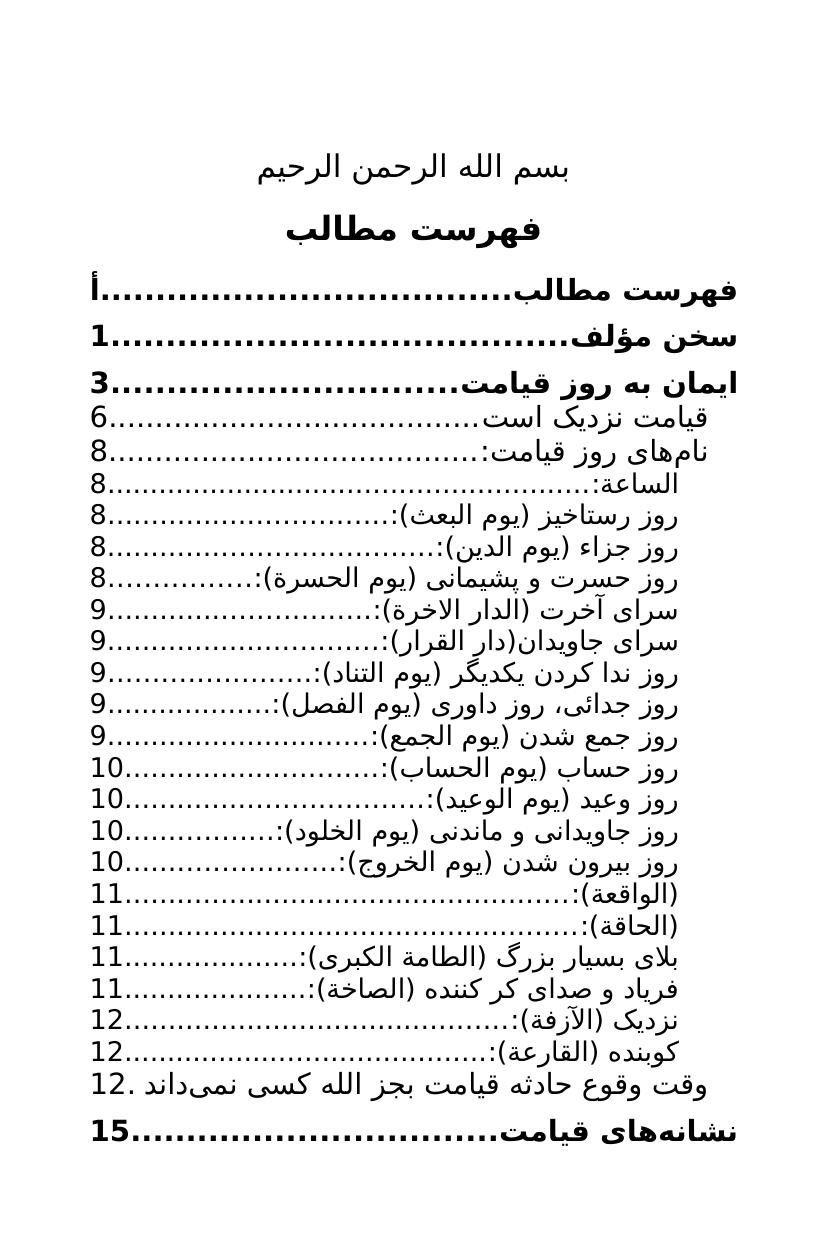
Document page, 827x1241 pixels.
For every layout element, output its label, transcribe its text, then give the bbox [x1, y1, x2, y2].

text الساعة: 8 [89, 468, 679, 499]
text روز رستاخیز (یوم البعث): 8 [89, 499, 679, 531]
text نام‌های روز قیامت: 8 [89, 434, 708, 468]
text ایمان به روز قیامت 3 [89, 366, 738, 400]
text فهرست مطالب [89, 209, 738, 248]
text (الحاقة): 11 [89, 910, 679, 941]
text نشانه‌های قیامت 15 [89, 1114, 738, 1148]
text روز حساب (یوم الحساب): 10 [89, 752, 679, 783]
text روز ندا کردن یکدیگر (یوم التناد): 9 [89, 657, 679, 689]
text قیامت نزدیک است 6 [89, 400, 708, 434]
text روز وعید (یوم الوعید): 10 [89, 783, 679, 815]
text نزدیک (الآزفة): 12 [89, 1004, 679, 1036]
text روز جزاء (یوم الدین): 8 [89, 531, 679, 563]
text روز بیرون شدن (یوم الخروج): 10 [89, 847, 679, 878]
text روز جاویدانی و ماندنی (یوم الخلود): 10 [89, 815, 679, 847]
text روز جمع شدن (یوم الجمع): 9 [89, 720, 679, 752]
text بسم الله الرحمن الرحیم [89, 148, 738, 184]
text فهرست مطالب ‌أ [89, 273, 738, 307]
text فریاد و صدای کر کننده (الصاخة): 11 [89, 973, 679, 1004]
text سرای جاویدان(دار القرار): 9 [89, 626, 679, 657]
text بلای بسیار بزرگ (الطامة الکبری): 11 [89, 941, 679, 973]
text سرای آخرت (الدار الاخرة): 9 [89, 594, 679, 626]
text روز جدائی، روز داوری (یوم الفصل): 9 [89, 689, 679, 720]
text سخن مؤلف 1 [89, 319, 738, 353]
text (الواقعة): 11 [89, 878, 679, 910]
text روز حسرت و پشیمانی (یوم الحسرة): 8 [89, 563, 679, 594]
text کوبنده (القارعة): 12 [89, 1036, 679, 1068]
text وقت وقوع حادثه قیامت بجز الله کسی نمی‌داند 12 [89, 1068, 708, 1102]
